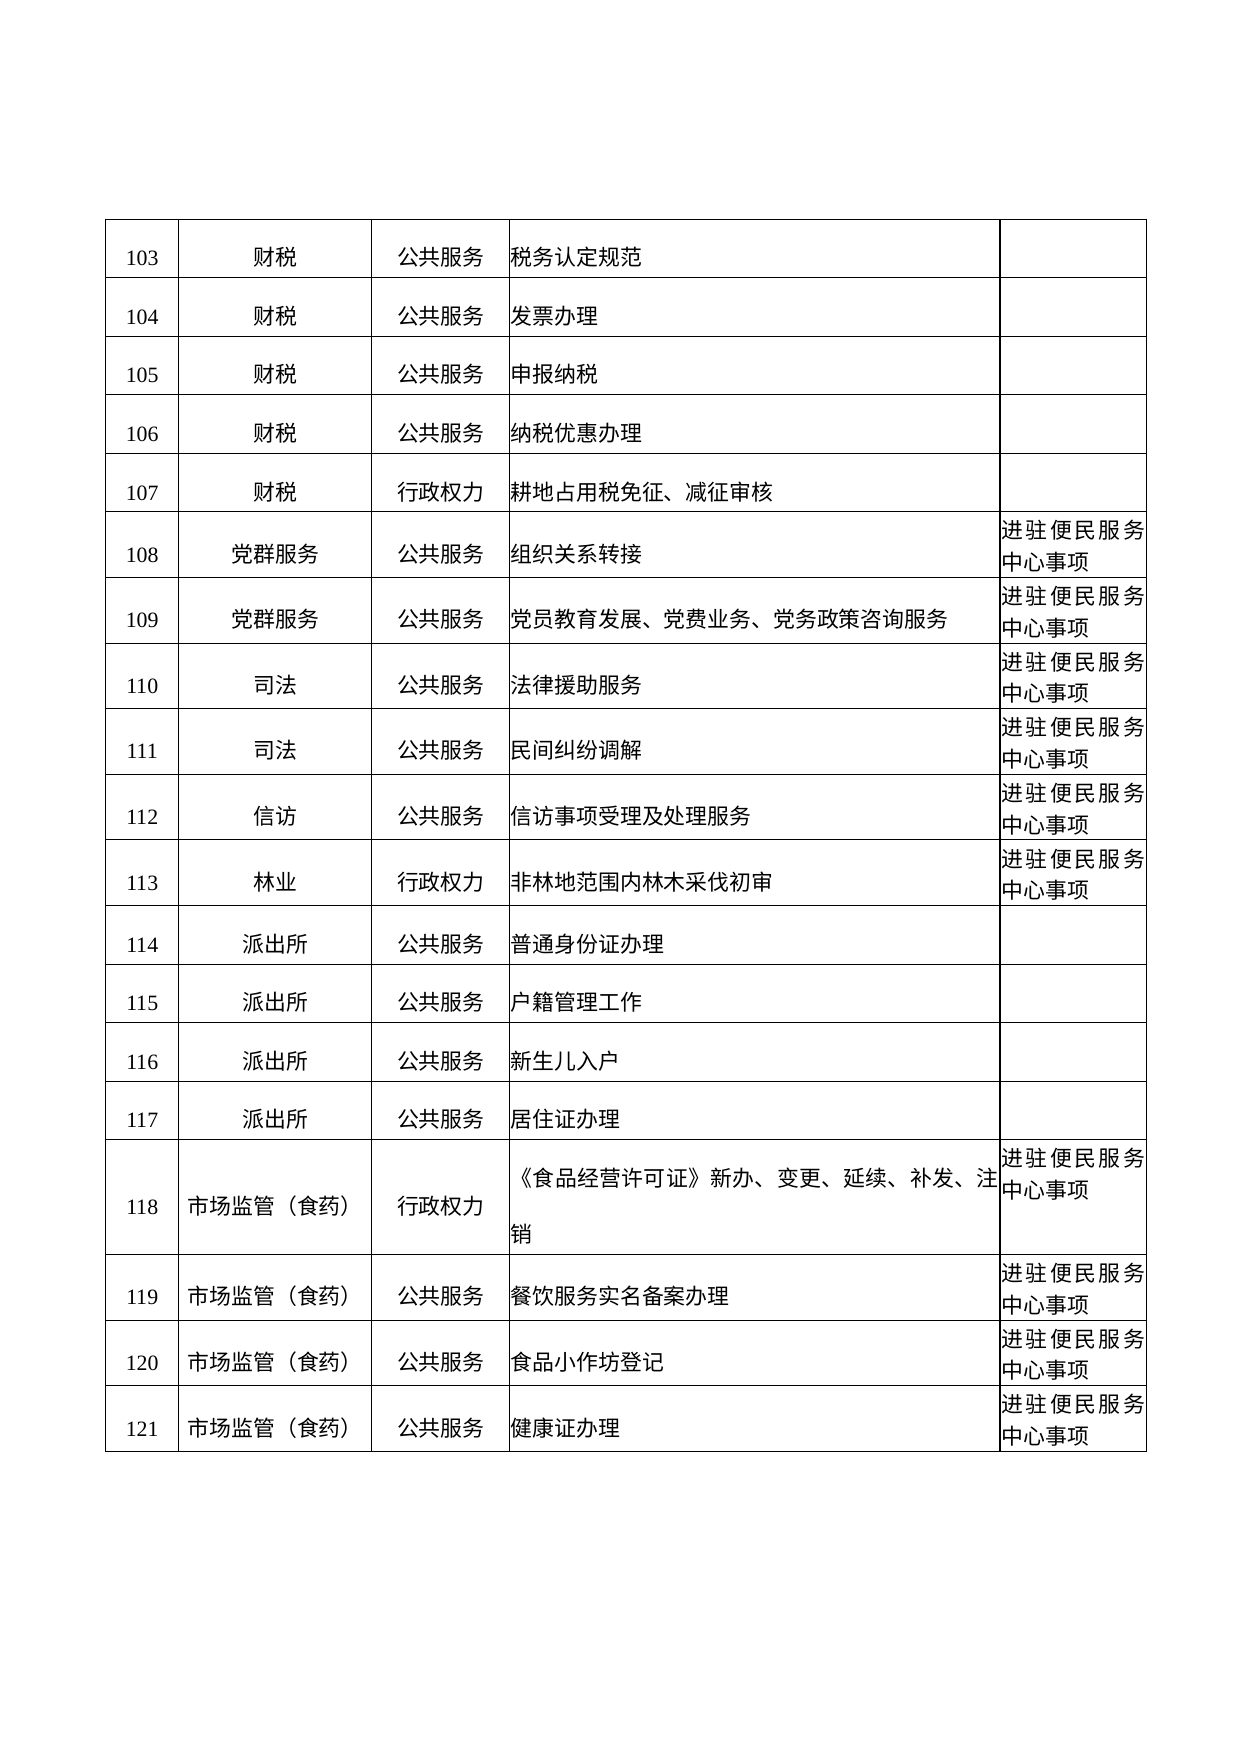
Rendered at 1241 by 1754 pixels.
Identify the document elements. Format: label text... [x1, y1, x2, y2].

table_cell 耕地占用税免征、减征审核 [510, 454, 999, 511]
table_cell 餐饮服务实名备案办理 [510, 1255, 999, 1319]
table_cell [1001, 220, 1146, 277]
table_cell 114 [106, 906, 178, 963]
table_cell 公共服务 [372, 906, 509, 963]
table_cell 108 [106, 512, 178, 577]
table_cell 公共服务 [372, 1023, 509, 1081]
table_cell 公共服务 [372, 395, 509, 453]
table_cell [1001, 1082, 1146, 1139]
table_cell [1001, 395, 1146, 453]
table_cell 户籍管理工作 [510, 965, 999, 1022]
table_cell 财税 [179, 395, 371, 453]
table_cell 112 [106, 775, 178, 839]
table_cell 行政权力 [372, 454, 509, 511]
table_cell 信访 [179, 775, 371, 839]
table_cell 市场监管（食药） [179, 1321, 371, 1385]
table_cell 113 [106, 840, 178, 905]
table_cell 司法 [179, 644, 371, 708]
table_cell 法律援助服务 [510, 644, 999, 708]
table_cell 公共服务 [372, 1321, 509, 1385]
table_cell 公共服务 [372, 1255, 509, 1319]
table_cell 121 [106, 1386, 178, 1451]
table_cell 公共服务 [372, 1386, 509, 1451]
table_cell 进驻便民服务中心事项 [1001, 512, 1146, 577]
table_cell [1001, 906, 1146, 963]
table_cell 司法 [179, 709, 371, 774]
table_cell 公共服务 [372, 1082, 509, 1139]
table_cell 115 [106, 965, 178, 1022]
table_cell 进驻便民服务中心事项 [1001, 709, 1146, 774]
table_cell 公共服务 [372, 278, 509, 336]
table_cell 进驻便民服务中心事项 [1001, 775, 1146, 839]
table_cell 食品小作坊登记 [510, 1321, 999, 1385]
table_cell 组织关系转接 [510, 512, 999, 577]
table_cell 新生儿入户 [510, 1023, 999, 1081]
table_cell 普通身份证办理 [510, 906, 999, 963]
table_cell 110 [106, 644, 178, 708]
table_cell 进驻便民服务中心事项 [1001, 1386, 1146, 1451]
table_cell 107 [106, 454, 178, 511]
table_cell 派出所 [179, 1082, 371, 1139]
table_cell 119 [106, 1255, 178, 1319]
table_cell 林业 [179, 840, 371, 905]
table_cell [1001, 278, 1146, 336]
table_cell 派出所 [179, 965, 371, 1022]
table_cell 行政权力 [372, 1140, 509, 1254]
table_cell [1001, 965, 1146, 1022]
table_cell 103 [106, 220, 178, 277]
table_cell 118 [106, 1140, 178, 1254]
table_cell 116 [106, 1023, 178, 1081]
table_cell 健康证办理 [510, 1386, 999, 1451]
table_cell 109 [106, 578, 178, 642]
table_cell 纳税优惠办理 [510, 395, 999, 453]
table_cell 财税 [179, 454, 371, 511]
table_cell 派出所 [179, 1023, 371, 1081]
table_cell 进驻便民服务中心事项 [1001, 1140, 1146, 1254]
table_cell 进驻便民服务中心事项 [1001, 1255, 1146, 1319]
table_cell 105 [106, 337, 178, 394]
table_cell 106 [106, 395, 178, 453]
table_cell 居住证办理 [510, 1082, 999, 1139]
table_cell 进驻便民服务中心事项 [1001, 644, 1146, 708]
table_cell 民间纠纷调解 [510, 709, 999, 774]
table_cell 《食品经营许可证》新办、变更、延续、补发、注销 [510, 1140, 999, 1254]
table_cell 公共服务 [372, 512, 509, 577]
table_cell 市场监管（食药） [179, 1386, 371, 1451]
table_cell 公共服务 [372, 578, 509, 642]
table_cell 行政权力 [372, 840, 509, 905]
table_cell [1001, 337, 1146, 394]
table_cell 党员教育发展、党费业务、党务政策咨询服务 [510, 578, 999, 642]
table_cell 市场监管（食药） [179, 1255, 371, 1319]
table_cell 申报纳税 [510, 337, 999, 394]
table_cell 党群服务 [179, 512, 371, 577]
table_cell 发票办理 [510, 278, 999, 336]
table_cell 财税 [179, 278, 371, 336]
table_cell 公共服务 [372, 775, 509, 839]
table_cell [1001, 1023, 1146, 1081]
table_cell 111 [106, 709, 178, 774]
table_cell 公共服务 [372, 709, 509, 774]
table_cell 派出所 [179, 906, 371, 963]
table_cell 进驻便民服务中心事项 [1001, 578, 1146, 642]
table_cell 财税 [179, 337, 371, 394]
table_cell 120 [106, 1321, 178, 1385]
table_cell 党群服务 [179, 578, 371, 642]
table_cell 进驻便民服务中心事项 [1001, 1321, 1146, 1385]
table_cell 公共服务 [372, 644, 509, 708]
table_cell 117 [106, 1082, 178, 1139]
table_cell 市场监管（食药） [179, 1140, 371, 1254]
table_cell 税务认定规范 [510, 220, 999, 277]
table_cell 财税 [179, 220, 371, 277]
table_cell 公共服务 [372, 337, 509, 394]
table_cell 进驻便民服务中心事项 [1001, 840, 1146, 905]
table_cell 公共服务 [372, 220, 509, 277]
table_cell [1001, 454, 1146, 511]
table_cell 公共服务 [372, 965, 509, 1022]
table_cell 104 [106, 278, 178, 336]
table_cell 信访事项受理及处理服务 [510, 775, 999, 839]
table_cell 非林地范围内林木采伐初审 [510, 840, 999, 905]
